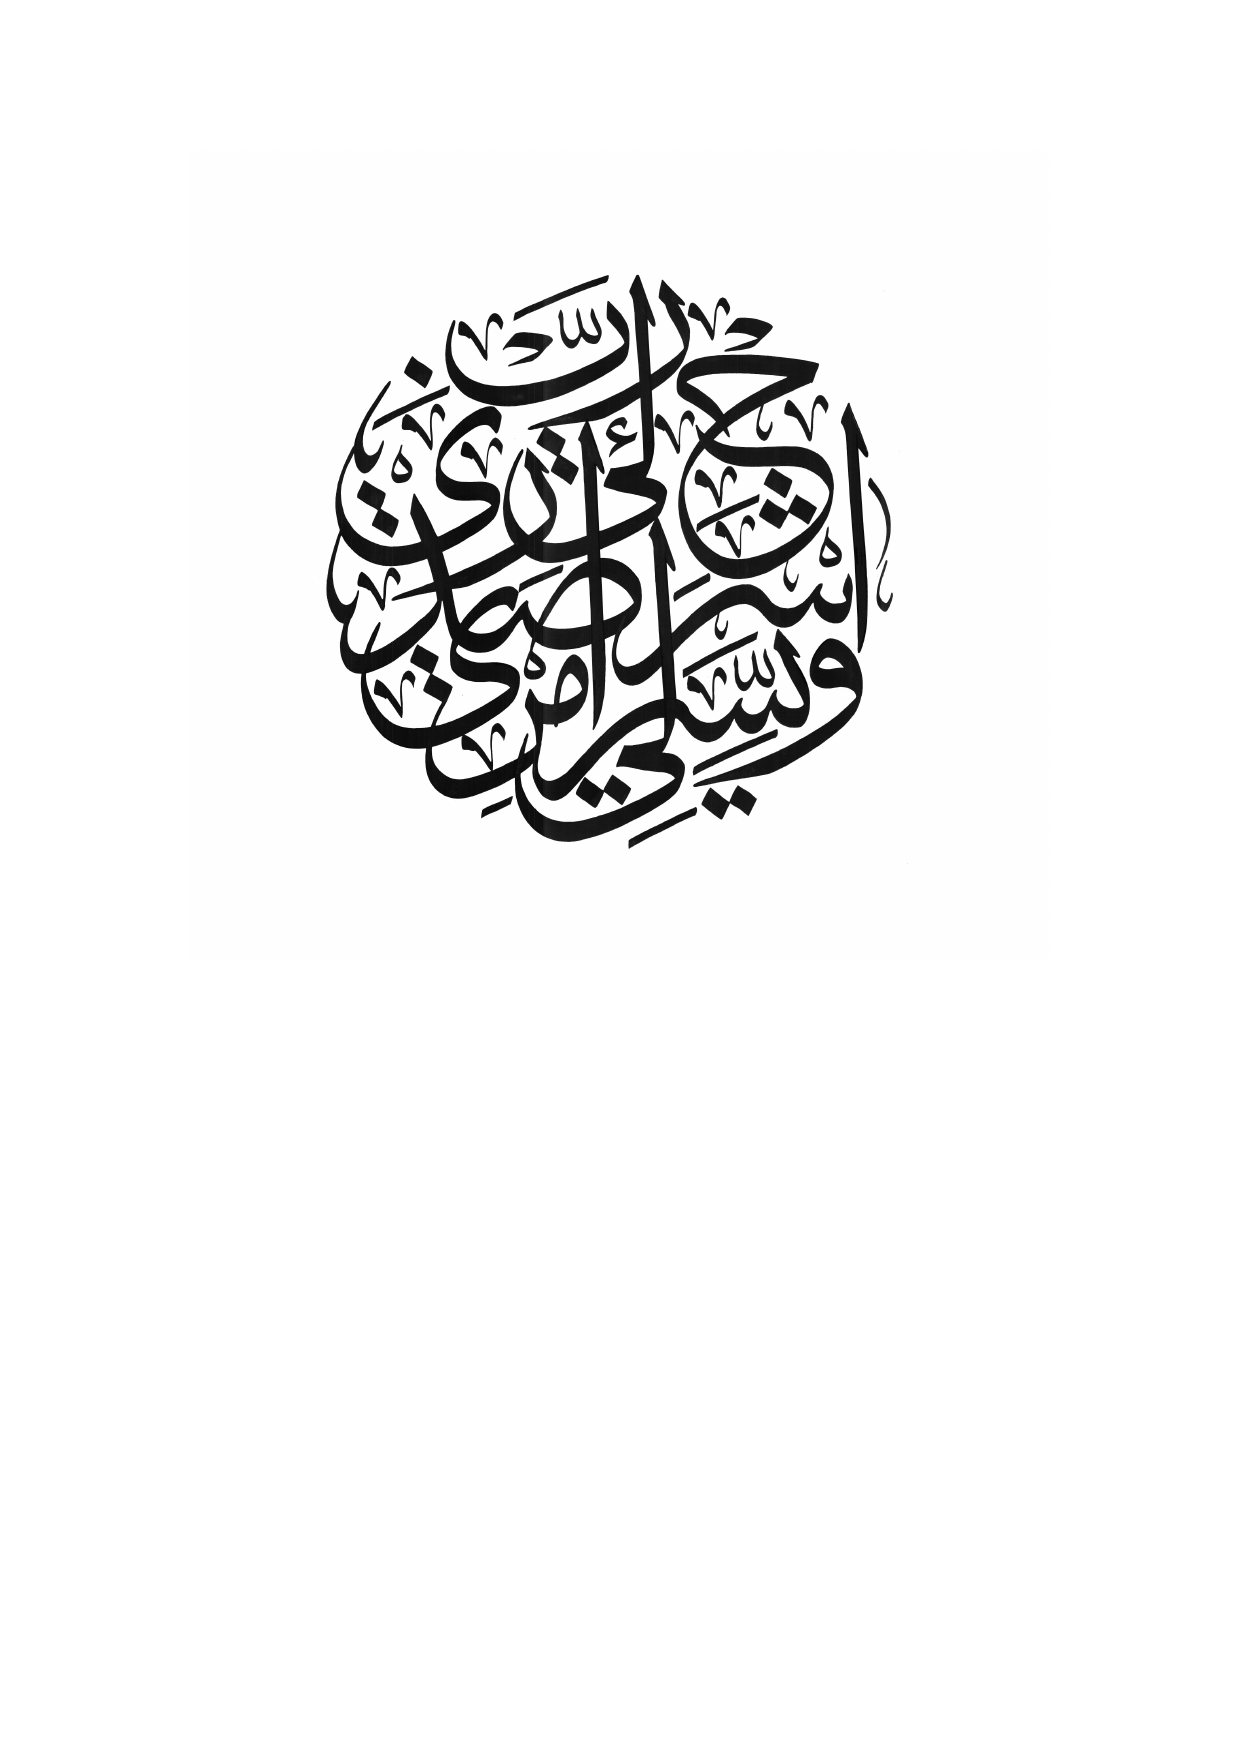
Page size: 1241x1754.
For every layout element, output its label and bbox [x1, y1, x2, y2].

picture [187, 150, 1050, 959]
